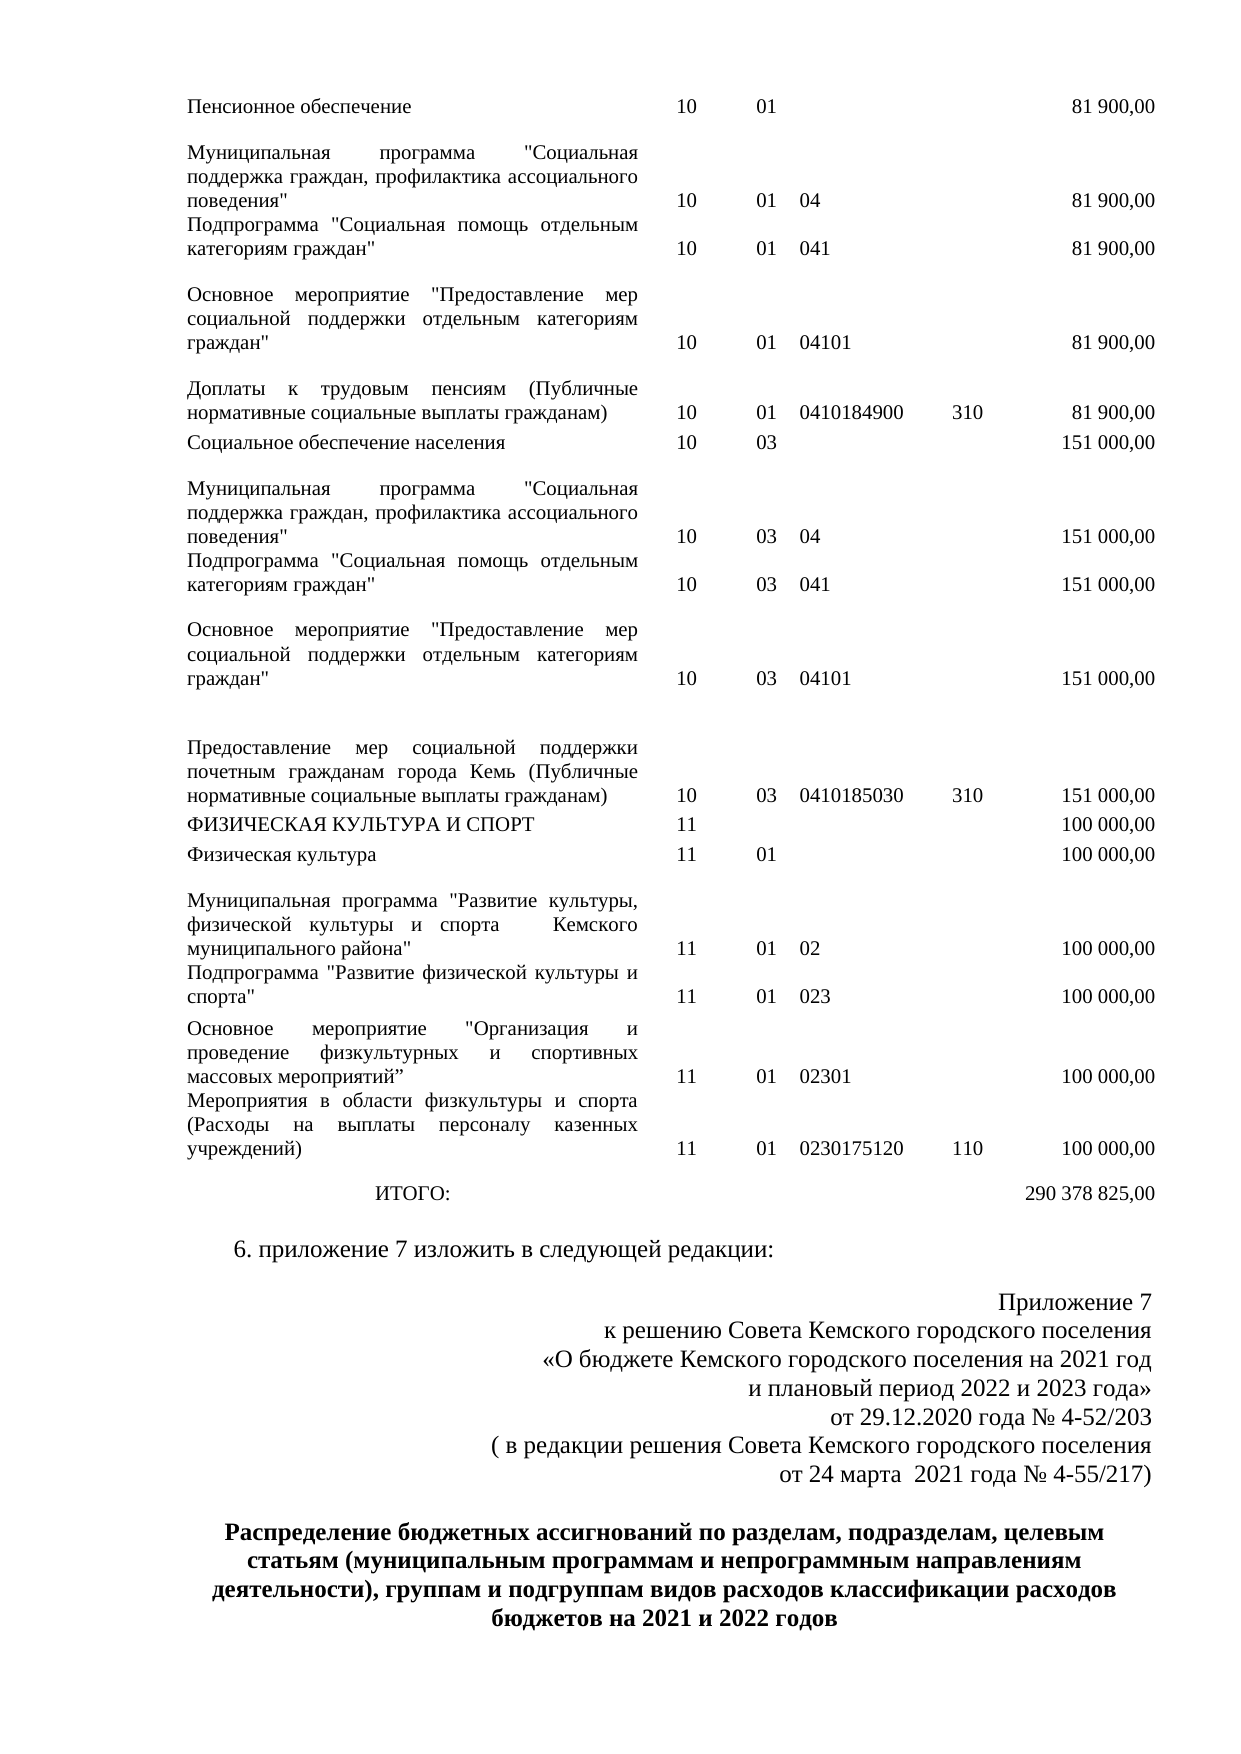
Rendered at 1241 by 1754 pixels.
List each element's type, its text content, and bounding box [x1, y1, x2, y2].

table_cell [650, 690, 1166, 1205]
text «О бюджете Кемского городского поселения на 2021 год [177, 1344, 1152, 1373]
text от 24 марта 2021 года № 4-55/217) [177, 1459, 1152, 1488]
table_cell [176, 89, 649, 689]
text ( в редакции решения Совета Кемского городского поселения [177, 1431, 1152, 1459]
text 6. приложение 7 изложить в следующей редакции: [177, 1234, 1152, 1263]
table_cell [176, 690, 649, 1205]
text к решению Совета Кемского городского поселения [177, 1316, 1152, 1344]
text Приложение 7 [177, 1287, 1152, 1316]
text от 29.12.2020 года № 4-52/203 [177, 1402, 1152, 1431]
text Распределение бюджетных ассигнований по разделам, подразделам, целевым статьям (муниципальным программам и непрограммным направлениям деятельности), группам и подгруппам видов расходов классификации расходов бюджетов на 2021 и 2022 годов [177, 1517, 1152, 1632]
text и плановый период 2022 и 2023 года» [177, 1373, 1152, 1402]
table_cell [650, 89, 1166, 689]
